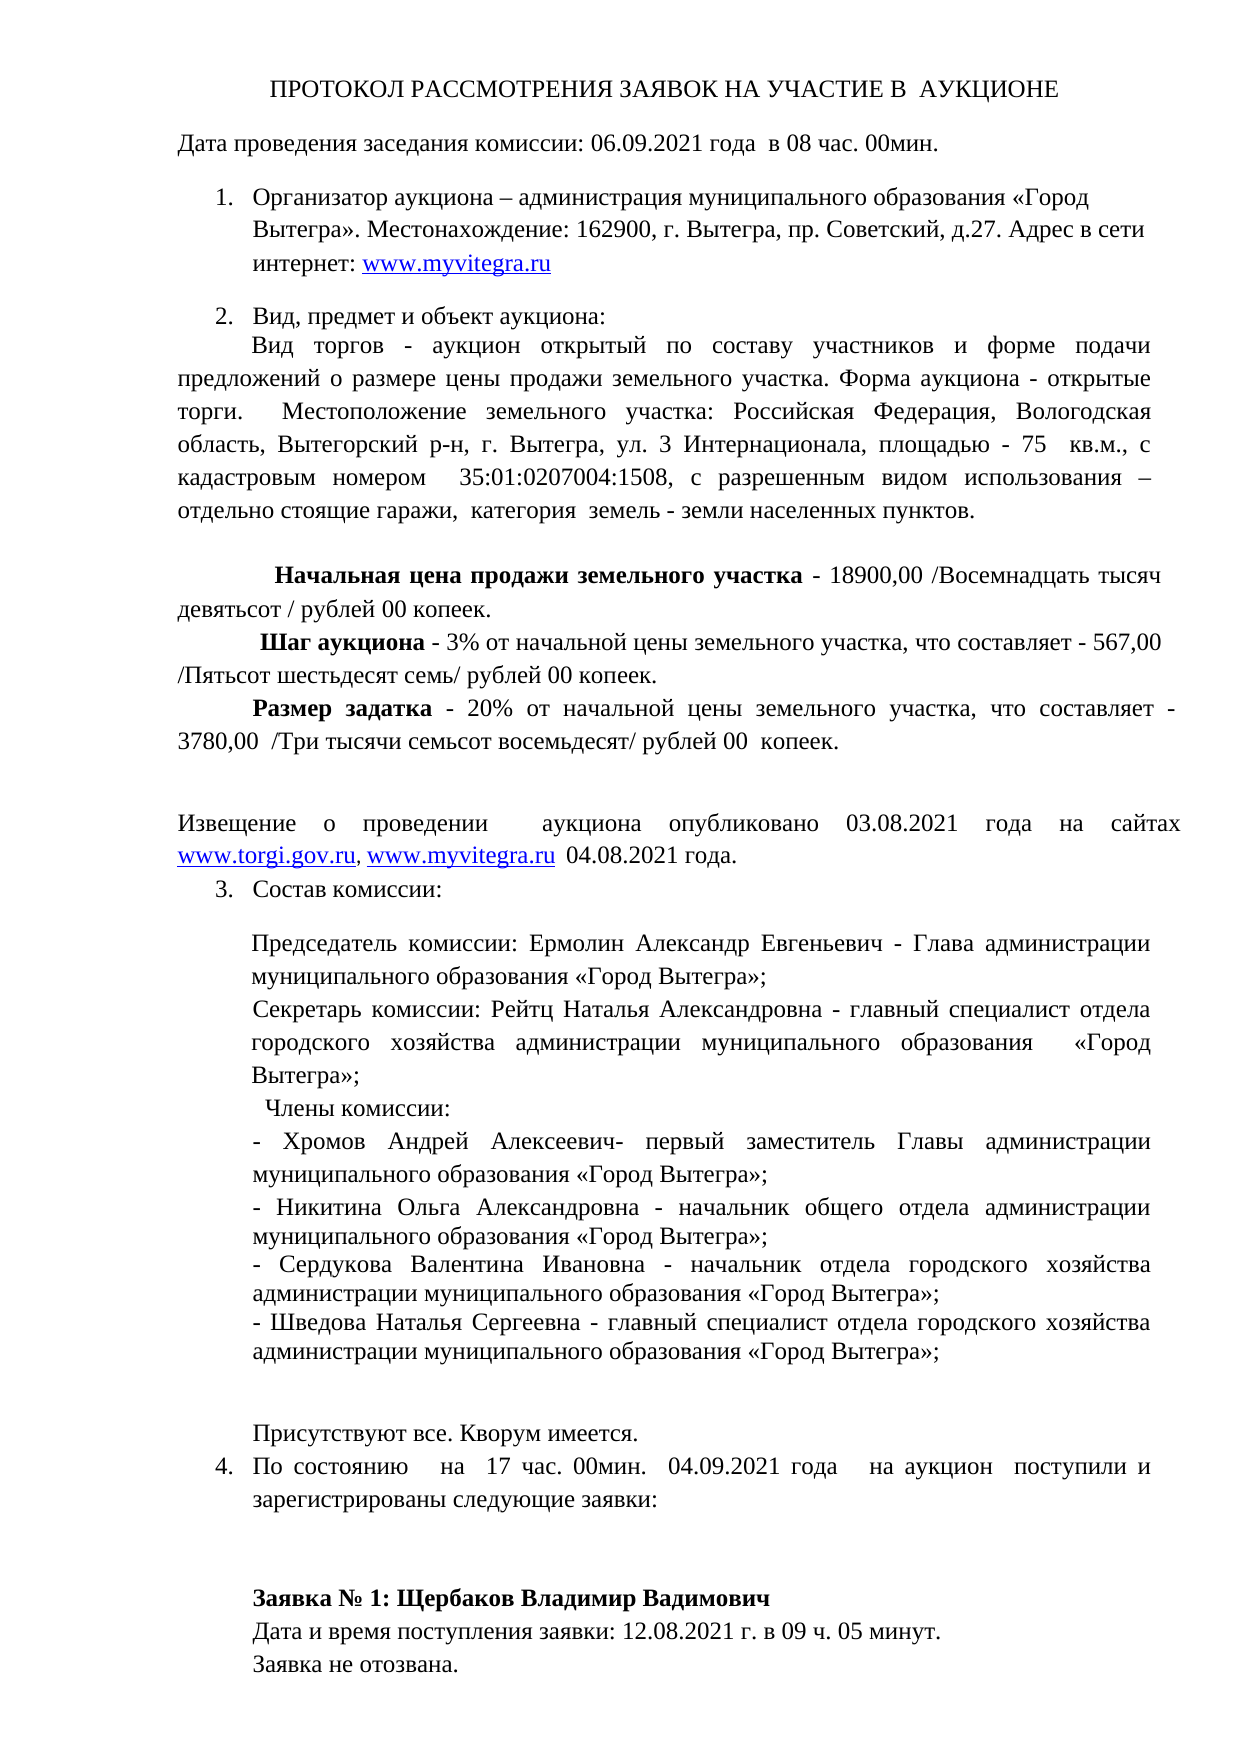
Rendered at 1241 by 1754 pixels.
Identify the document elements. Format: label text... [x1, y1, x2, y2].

text Извещение о проведении аукциона опубликовано 03.08.2021 года на сайтах www.torgi.gov.ru, www.myvitegra.ru 04.08.2021 года. [177, 808, 1181, 870]
list Начальная цена продажи земельного участка - 18900,00 /Восемнадцать тысяч девятьсот / рублей 00 копеек. [177, 561, 1162, 622]
list По состоянию на 17 час. 00мин. 04.09.2021 года на аукцион поступили и зарегистрированы следующие заявки: [215, 1451, 1152, 1513]
text Дата проведения заседания комиссии: 06.09.2021 года в 08 час. 00мин. [177, 128, 1152, 156]
list Заявка не отозвана. [252, 1649, 1152, 1678]
list - Сердукова Валентина Ивановна - начальник отдела городского хозяйства администрации муниципального образования «Город Вытегра»; [252, 1249, 1152, 1307]
list - Шведова Наталья Сергеевна - главный специалист отдела городского хозяйства администрации муниципального образования «Город Вытегра»; [252, 1307, 1152, 1364]
text Секретарь комиссии: Рейтц Наталья Александровна - главный специалист отдела городского хозяйства администрации муниципального образования «Город Вытегра»; [251, 994, 1152, 1089]
list Состав комиссии: [215, 874, 1152, 903]
text Вид торгов - аукцион открытый по составу участников и форме подачи предложений о размере цены продажи земельного участка. Форма аукциона - открытые торги. Местоположение земельного участка: Российская Федерация, Вологодская область, Вытегорский р-н, г. Вытегра, ул. 3 Интернационала, площадью - 75 кв.м., с кадастровым номером 35:01:0207004:1508, с разрешенным видом использования – отдельно стоящие гаражи, категория земель - земли населенных пунктов. [177, 330, 1152, 524]
list - Хромов Андрей Алексеевич- первый заместитель Главы администрации муниципального образования «Город Вытегра»; [252, 1126, 1152, 1188]
text Председатель комиссии: Ермолин Александр Евгеньевич - Глава администрации муниципального образования «Город Вытегра»; [251, 928, 1152, 989]
list Организатор аукциона – администрация муниципального образования «Город Вытегра». Местонахождение: 162900, г. Вытегра, пр. Советский, д.27. Адрес в сети интернет: www.myvitegra.ru [215, 182, 1152, 276]
text ПРОТОКОЛ РАССМОТРЕНИЯ ЗАЯВОК НА УЧАСТИЕ В АУКЦИОНЕ [177, 74, 1152, 103]
text Члены комиссии: [215, 1093, 1152, 1122]
list Заявка № 1: Щербаков Владимир Вадимович [252, 1583, 1152, 1612]
list Шаг аукциона - 3% от начальной цены земельного участка, что составляет - 567,00 /Пятьсот шестьдесят семь/ рублей 00 копеек. [177, 627, 1162, 688]
list - Никитина Ольга Александровна - начальник общего отдела администрации муниципального образования «Город Вытегра»; [252, 1192, 1152, 1249]
list Вид, предмет и объект аукциона: [215, 301, 1152, 330]
list Дата и время поступления заявки: 12.08.2021 г. в 09 ч. 05 минут. [252, 1616, 1152, 1645]
list Присутствуют все. Кворум имеется. [252, 1418, 1152, 1447]
list Размер задатка - 20% от начальной цены земельного участка, что составляет - 3780,00 /Три тысячи семьсот восемьдесят/ рублей 00 копеек. [177, 693, 1176, 754]
